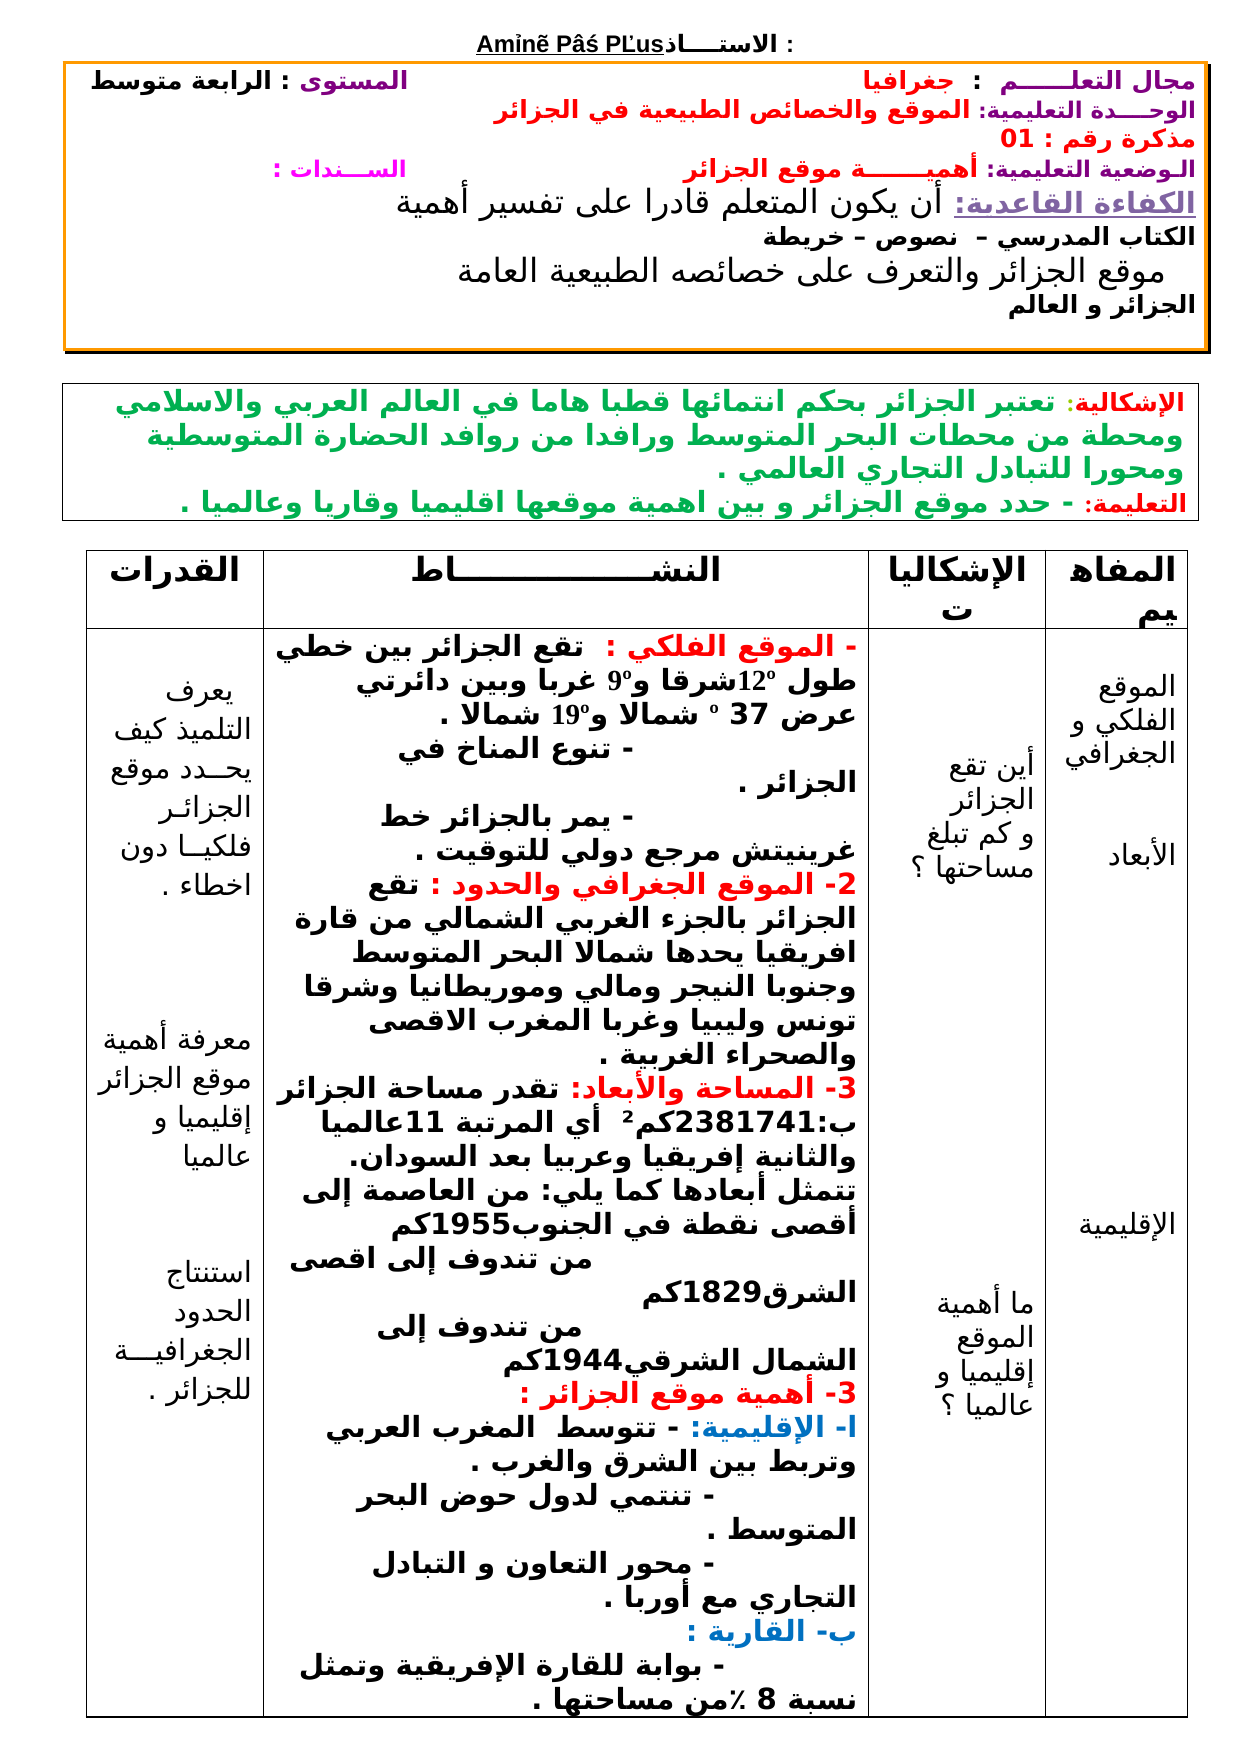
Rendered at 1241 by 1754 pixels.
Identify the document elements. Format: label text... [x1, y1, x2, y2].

table_header المفاهيم [1046, 551, 1187, 628]
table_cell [869, 629, 1045, 1716]
text موقع الجزائر والتعرف على خصائصه الطبيعية العامة الجزائر و العالم [74, 251, 1196, 319]
table_header النشـــــــــــــــــاط [264, 551, 868, 628]
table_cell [1046, 629, 1187, 1716]
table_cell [264, 629, 868, 1716]
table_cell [87, 629, 263, 1716]
table_header الإشكاليات [869, 551, 1045, 628]
text مجال التعلــــــم : جغرافيا المستوى : الرابعة متوسط [66, 64, 1204, 96]
text الكفاءة القاعدية: أن يكون المتعلم قادرا على تفسير أهمية الكتاب المدرسي – نصوص – خريطة [74, 183, 1196, 251]
table_header الإشكالية: تعتبر الجزائر بحكم انتمائها قطبا هاما في العالم العربي والاسلامي ومحطة من محطات البحر المتوسط ورافدا من روافد الحضارة المتوسطية ومحورا للتبادل التجاري العالمي . التعليمة: - حدد موقع الجزائر و بين اهمية موقعها اقليميا وقاريا وعالميا . [63, 384, 1198, 520]
table_header القدرات [87, 551, 263, 628]
text الـوضعية التعليمية: أهميـــــــة موقع الجزائر الســـندات : [74, 154, 1196, 183]
subtitle Amỉnẽ Pâś PĽusالاستــــاذ : [74, 29, 1196, 58]
text الوحــــدة التعليمية: الموقع والخصائص الطبيعية في الجزائر مذكرة رقم : 01 [74, 96, 1196, 154]
